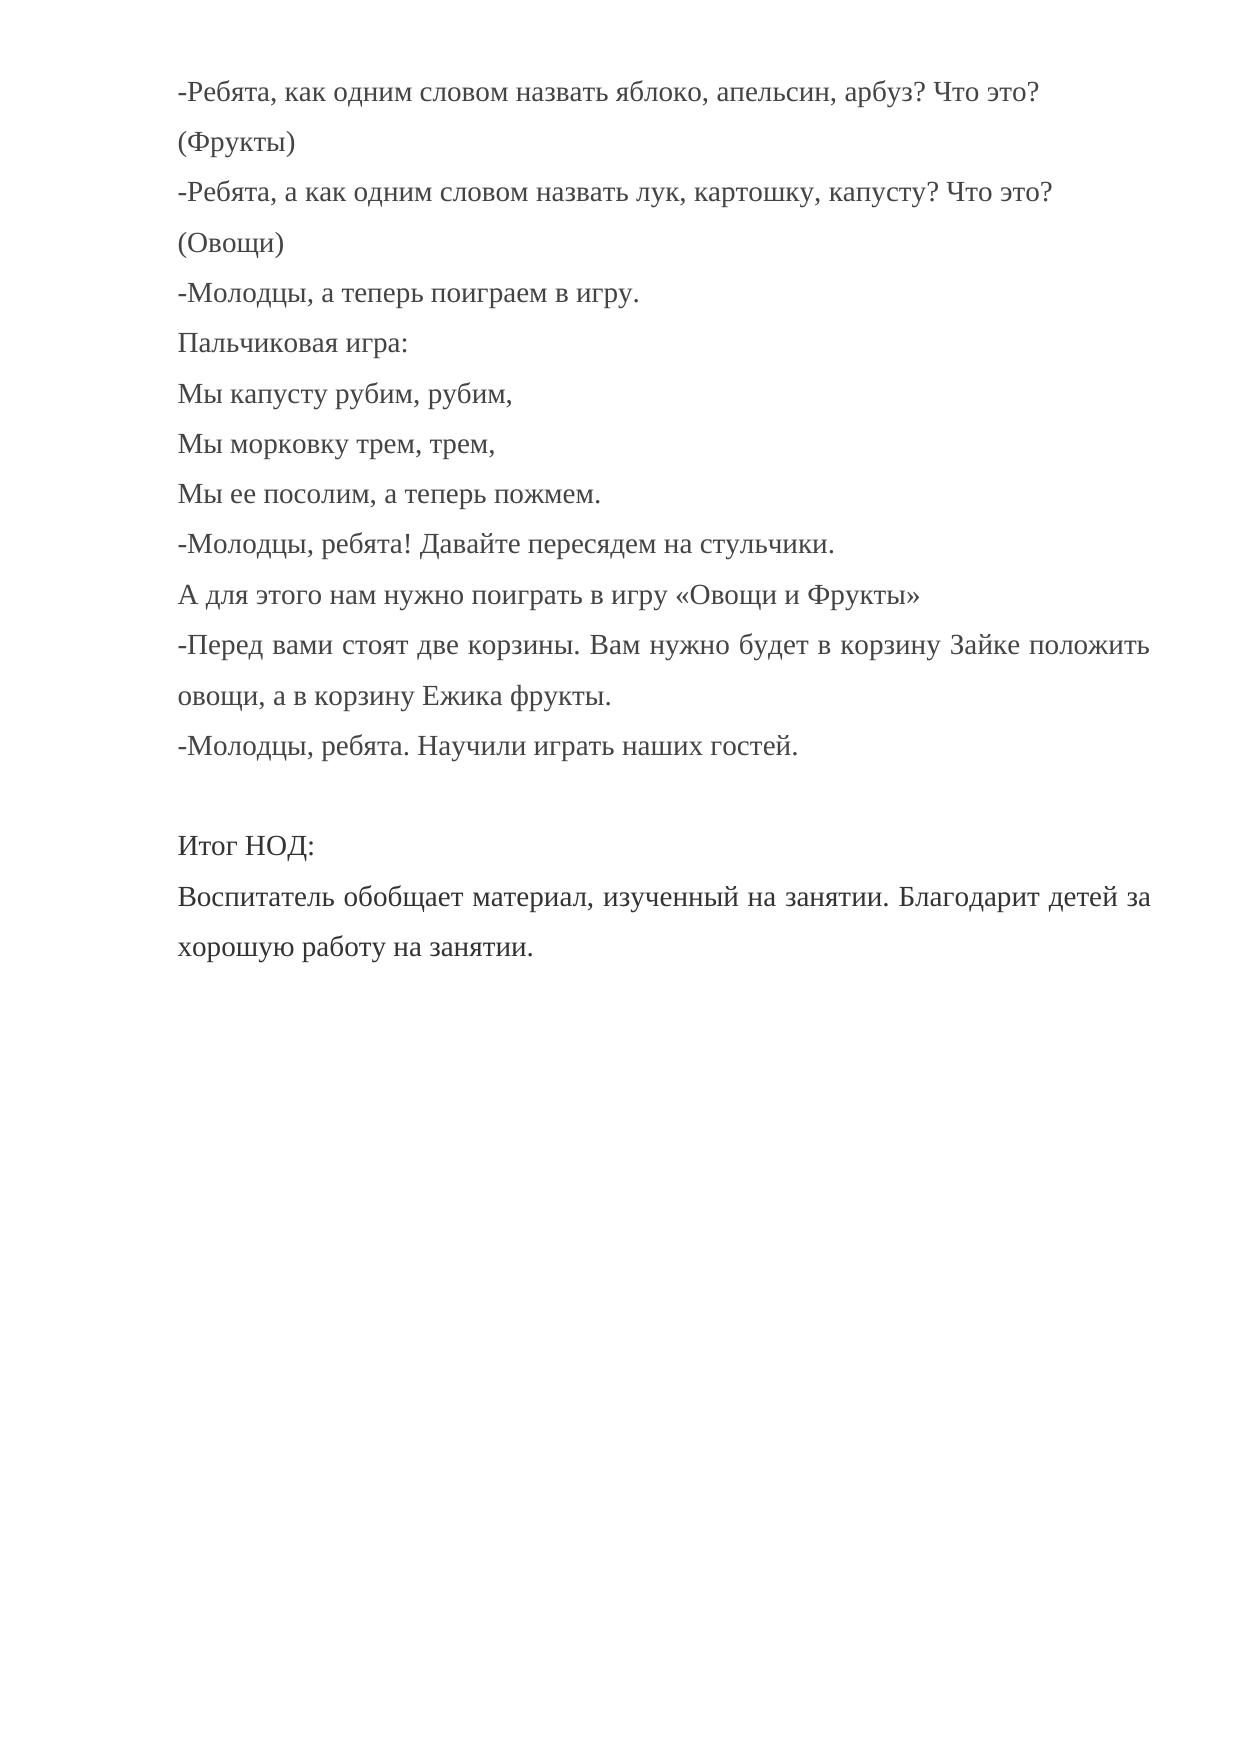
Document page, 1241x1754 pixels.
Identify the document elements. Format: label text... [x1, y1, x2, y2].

text -Ребята, а как одним словом назвать лук, картошку, капусту? Что это? [177, 174, 1152, 208]
text Мы ее посолим, а теперь пожмем. [177, 476, 1152, 510]
text -Молодцы, а теперь поиграем в игру. [177, 275, 1152, 309]
text (Овощи) [177, 225, 1152, 258]
text А для этого нам нужно поиграть в игру «Овощи и Фрукты» [177, 577, 1152, 611]
text Мы капусту рубим, рубим, [177, 376, 1152, 409]
text (Фрукты) [177, 124, 1152, 158]
text Мы морковку трем, трем, [177, 426, 1152, 459]
text Воспитатель обобщает материал, изученный на занятии. Благодарит детей за хорошую работу на занятии. [177, 879, 1152, 963]
text -Молодцы, ребята! Давайте пересядем на стульчики. [177, 527, 1152, 560]
text Итог НОД: [177, 828, 1152, 862]
text -Ребята, как одним словом назвать яблоко, апельсин, арбуз? Что это? [177, 74, 1152, 107]
text -Молодцы, ребята. Научили играть наших гостей. [177, 728, 1152, 761]
text Пальчиковая игра: [177, 325, 1152, 359]
text -Перед вами стоят две корзины. Вам нужно будет в корзину Зайке положить овощи, а в корзину Ежика фрукты. [177, 627, 1152, 711]
